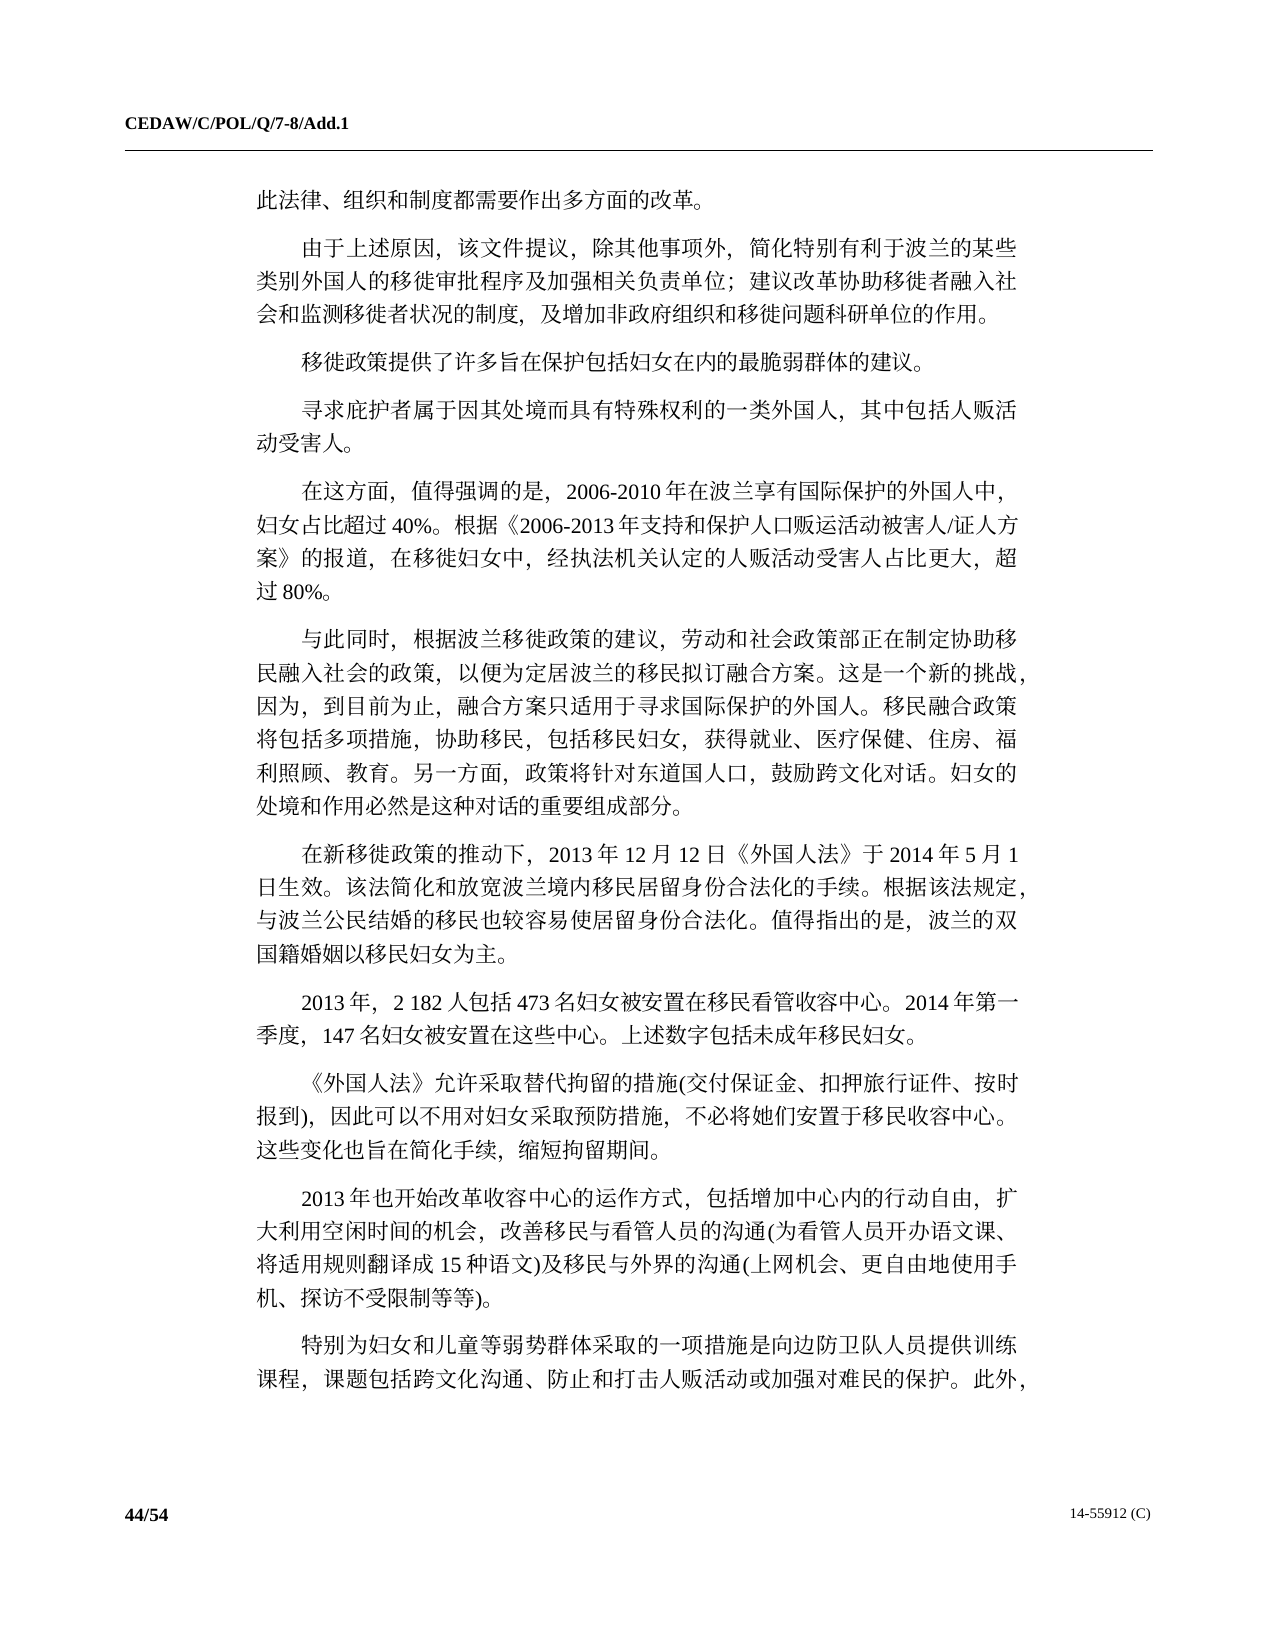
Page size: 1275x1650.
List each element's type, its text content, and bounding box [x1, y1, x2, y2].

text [256, 1327, 1019, 1394]
text 2013年，2 182人包括473名妇女被安置在移民看管收容中心。2014年第一季度，147名妇女被安置在这些中心。上述数字包括未成年移民妇女。 [256, 983, 1019, 1050]
text 2013年也开始改革收容中心的运作方式，包括增加中心内的行动自由，扩大利用空闲时间的机会，改善移民与看管人员的沟通(为看管人员开办语文课、将适用规则翻译成15种语文)及移民与外界的沟通(上网机会、更自由地使用手机、探访不受限制等等)。 [256, 1179, 1019, 1313]
text 与此同时，根据波兰移徙政策的建议，劳动和社会政策部正在制定协助移民融入社会的政策，以便为定居波兰的移民拟订融合方案。这是一个新的挑战，因为，到目前为止，融合方案只适用于寻求国际保护的外国人。移民融合政策将包括多项措施，协助移民，包括移民妇女，获得就业、医疗保健、住房、福利照顾、教育。另一方面，政策将针对东道国人口，鼓励跨文化对话。妇女的处境和作用必然是这种对话的重要组成部分。 [256, 621, 1019, 821]
text 移徙政策提供了许多旨在保护包括妇女在内的最脆弱群体的建议。 [256, 344, 1019, 377]
text 在这方面，值得强调的是，2006-2010年在波兰享有国际保护的外国人中，妇女占比超过40%。根据《2006-2013年支持和保护人口贩运活动被害人/证人方案》的报道，在移徙妇女中，经执法机关认定的人贩活动受害人占比更大，超过80%。 [256, 473, 1019, 606]
text 在新移徙政策的推动下，2013年12月12日《外国人法》于2014年5月1日生效。该法简化和放宽波兰境内移民居留身份合法化的手续。根据该法规定，与波兰公民结婚的移民也较容易使居留身份合法化。值得指出的是，波兰的双国籍婚姻以移民妇女为主。 [256, 836, 1019, 969]
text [256, 181, 1019, 215]
text 由于上述原因，该文件提议，除其他事项外，简化特别有利于波兰的某些类别外国人的移徙审批程序及加强相关负责单位；建议改革协助移徙者融入社会和监测移徙者状况的制度，及增加非政府组织和移徙问题科研单位的作用。 [256, 229, 1019, 329]
text 寻求庇护者属于因其处境而具有特殊权利的一类外国人，其中包括人贩活动受害人。 [256, 392, 1019, 458]
text 《外国人法》允许采取替代拘留的措施(交付保证金、扣押旅行证件、按时报到)，因此可以不用对妇女采取预防措施，不必将她们安置于移民收容中心。这些变化也旨在简化手续，缩短拘留期间。 [256, 1065, 1019, 1165]
